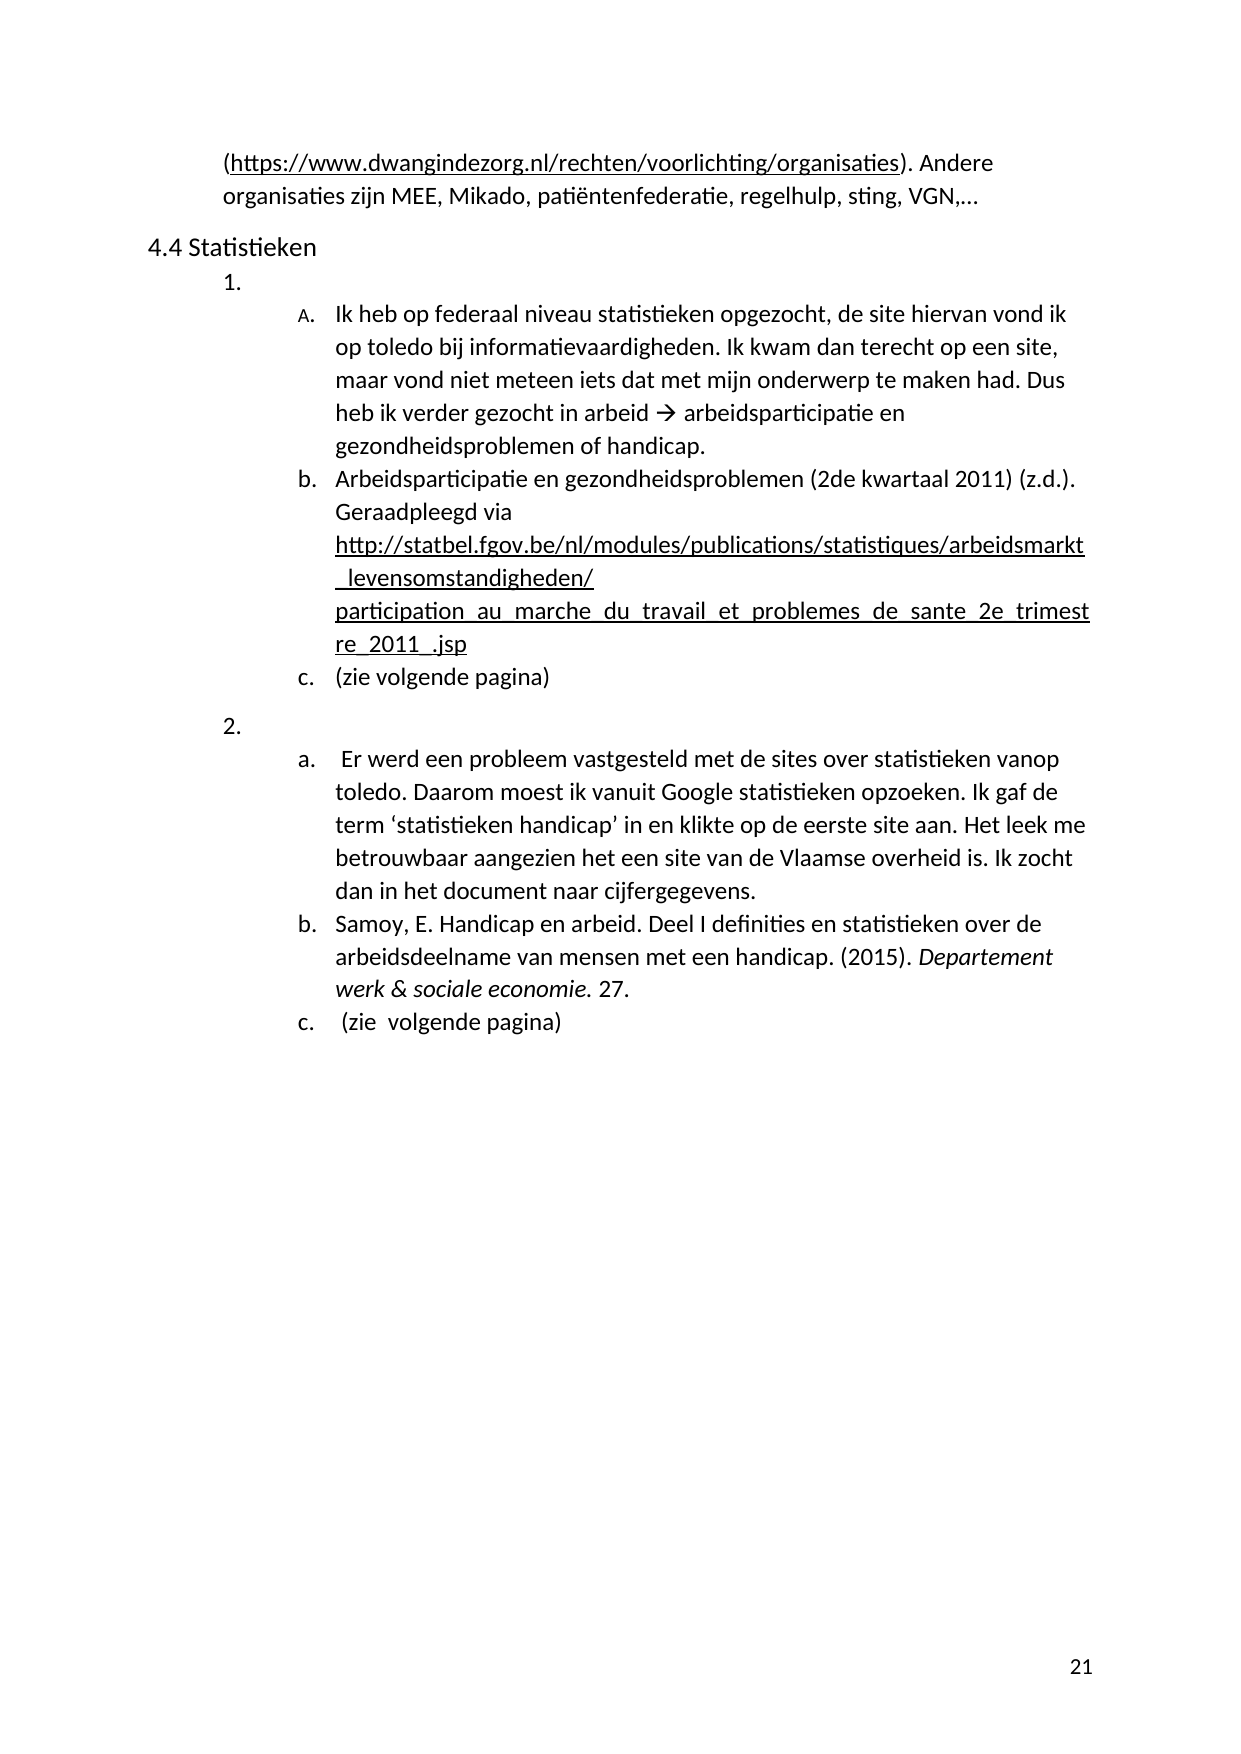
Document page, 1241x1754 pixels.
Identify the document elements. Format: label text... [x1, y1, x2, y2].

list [185, 148, 1093, 211]
list Arbeidsparticipatie en gezondheidsproblemen (2de kwartaal 2011) (z.d.). Geraadpleegd via http://statbel.fgov.be/nl/modules/publications/statistiques/arbeidsmarkt_levensomstandigheden/participation_au_marche_du_travail_et_problemes_de_sante_2e_trimestre_2011_.jsp [298, 463, 1093, 658]
list Er werd een probleem vastgesteld met de sites over statistieken vanop toledo. Daarom moest ik vanuit Google statistieken opzoeken. Ik gaf de term ‘statistieken handicap’ in en klikte op de eerste site aan. Het leek me betrouwbaar aangezien het een site van de Vlaamse overheid is. Ik zocht dan in het document naar cijfergegevens. [298, 743, 1093, 905]
list (zie volgende pagina) [298, 661, 1093, 691]
list (zie volgende pagina) [298, 1007, 1093, 1037]
subtitle 4.4 Statistieken [148, 230, 1093, 263]
list Ik heb op federaal niveau statistieken opgezocht, de site hiervan vond ik op toledo bij informatievaardigheden. Ik kwam dan terecht op een site, maar vond niet meteen iets dat met mijn onderwerp te maken had. Dus heb ik verder gezocht in arbeid arbeidsparticipatie en gezondheidsproblemen of handicap. [298, 299, 1093, 461]
list Samoy, E. Handicap en arbeid. Deel I definities en statistieken over de arbeidsdeelname van mensen met een handicap. (2015). Departement werk & sociale economie. 27. [298, 908, 1093, 1004]
